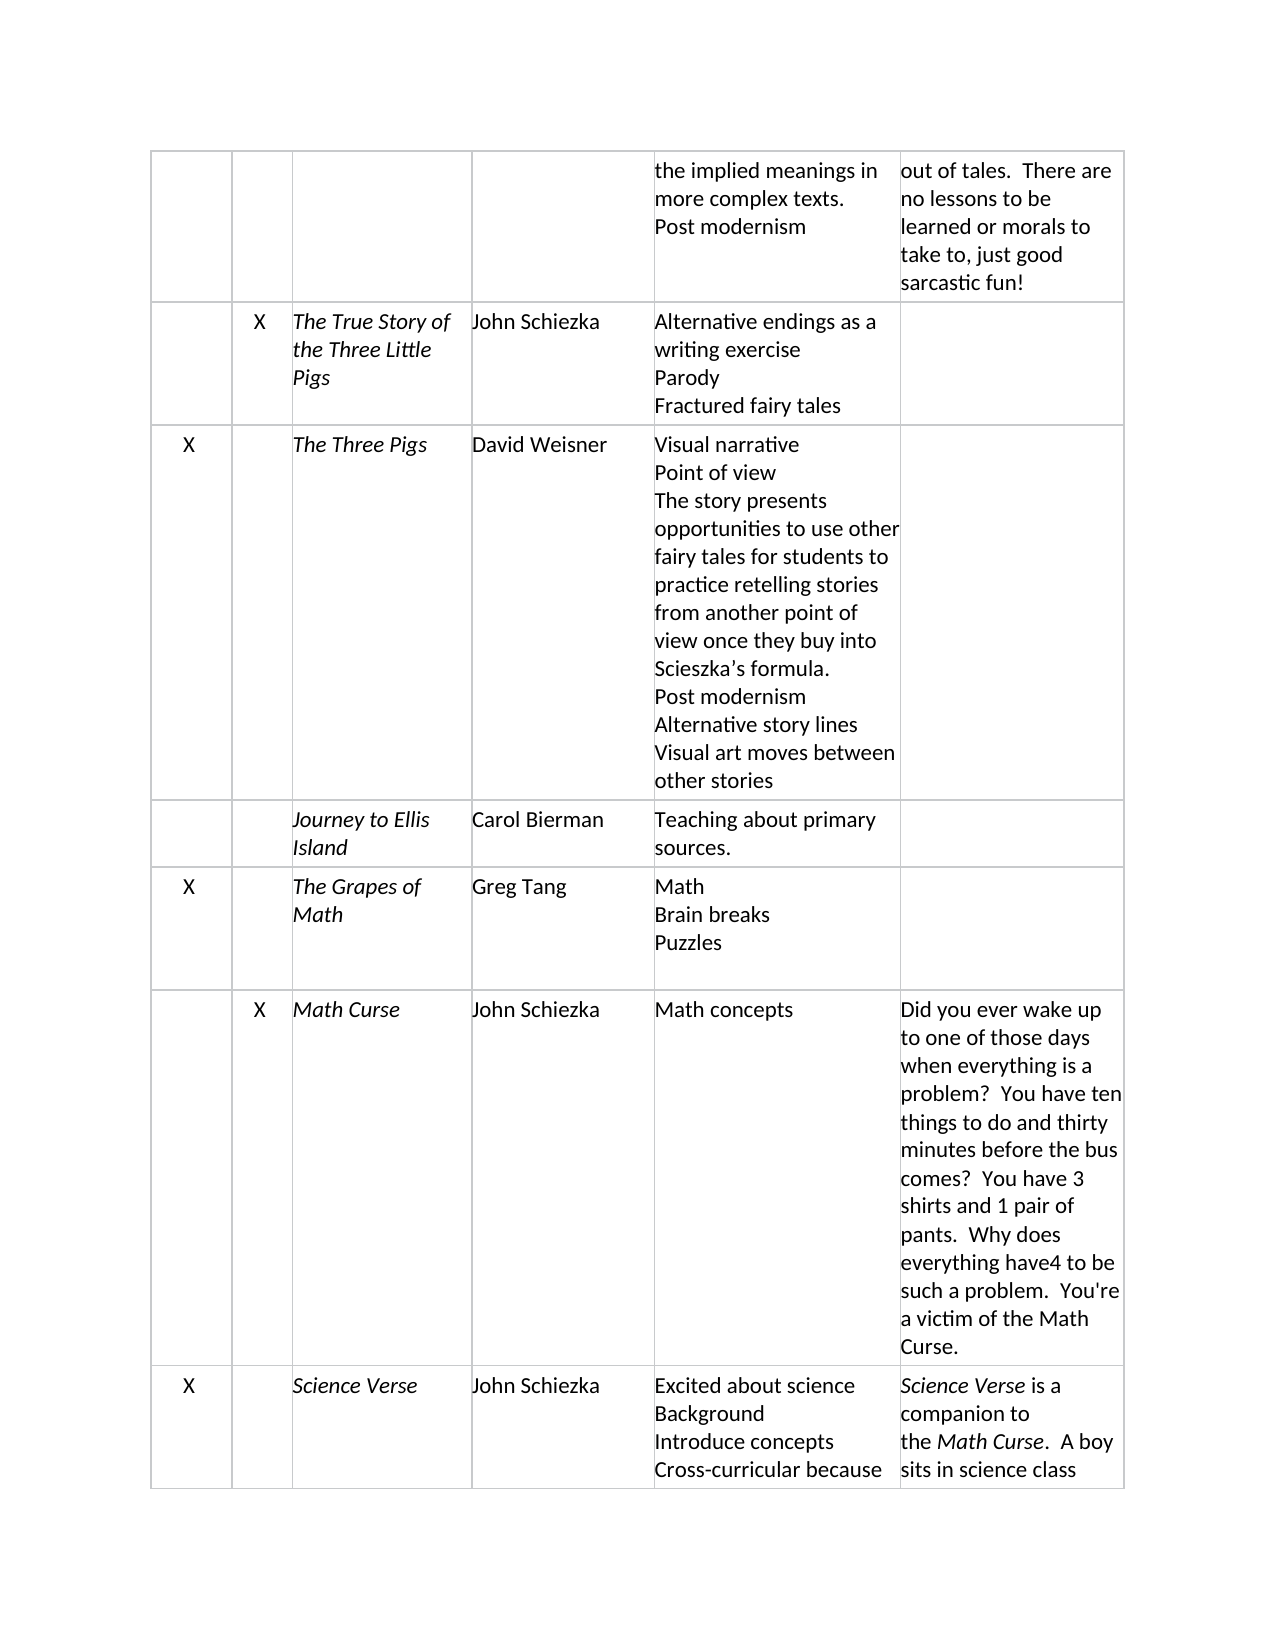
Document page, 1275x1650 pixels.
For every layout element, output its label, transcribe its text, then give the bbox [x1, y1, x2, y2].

table_cell [233, 1366, 292, 1487]
table_cell Did you ever wake up to one of those days when everything is a problem? You have ten things to do and thirty minutes before the bus comes? You have 3 shirts and 1 pair of pants. Why does everything have4 to be such a problem. You're a victim of the Math Curse. [901, 991, 1123, 1364]
table_cell The Grapes of Math [293, 868, 471, 989]
table_cell [233, 152, 292, 301]
table_cell [152, 303, 231, 424]
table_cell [473, 152, 654, 301]
table_cell [901, 801, 1123, 866]
table_cell Math Brain breaks Puzzles [655, 868, 900, 989]
table_cell Math Curse [293, 991, 471, 1364]
table_cell Teaching about primary sources. [655, 801, 900, 866]
table_cell [901, 303, 1123, 424]
table_cell John Schiezka [473, 1366, 654, 1487]
table_cell [233, 868, 292, 989]
table_cell Visual narrative Point of view The story presents opportunities to use other fairy tales for students to practice retelling stories from another point of view once they buy into Scieszka’s formula. Post modernism Alternative story lines Visual art moves between other stories [655, 426, 900, 799]
table_cell [152, 991, 231, 1364]
table_cell [233, 801, 292, 866]
table_cell Journey to Ellis Island [293, 801, 471, 866]
table_cell X [152, 868, 231, 989]
table_cell John Schiezka [473, 303, 654, 424]
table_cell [293, 152, 471, 301]
table_cell David Weisner [473, 426, 654, 799]
table_cell The Three Pigs [293, 426, 471, 799]
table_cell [655, 152, 900, 301]
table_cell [901, 1366, 1123, 1487]
table_cell [901, 426, 1123, 799]
table_cell Carol Bierman [473, 801, 654, 866]
table_cell X [233, 991, 292, 1364]
table_cell Science Verse [293, 1366, 471, 1487]
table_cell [655, 1366, 900, 1487]
table_cell Alternative endings as a writing exercise Parody Fractured fairy tales [655, 303, 900, 424]
table_cell [152, 801, 231, 866]
table_cell X [152, 152, 231, 301]
table_cell Math concepts [655, 991, 900, 1364]
table_cell [233, 426, 292, 799]
table_cell X [233, 303, 292, 424]
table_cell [901, 152, 1123, 301]
table_cell X [152, 426, 231, 799]
table_cell John Schiezka [473, 991, 654, 1364]
table_cell X [152, 1366, 231, 1487]
table_cell Greg Tang [473, 868, 654, 989]
table_cell The True Story of the Three Little Pigs [293, 303, 471, 424]
table_cell [901, 868, 1123, 989]
